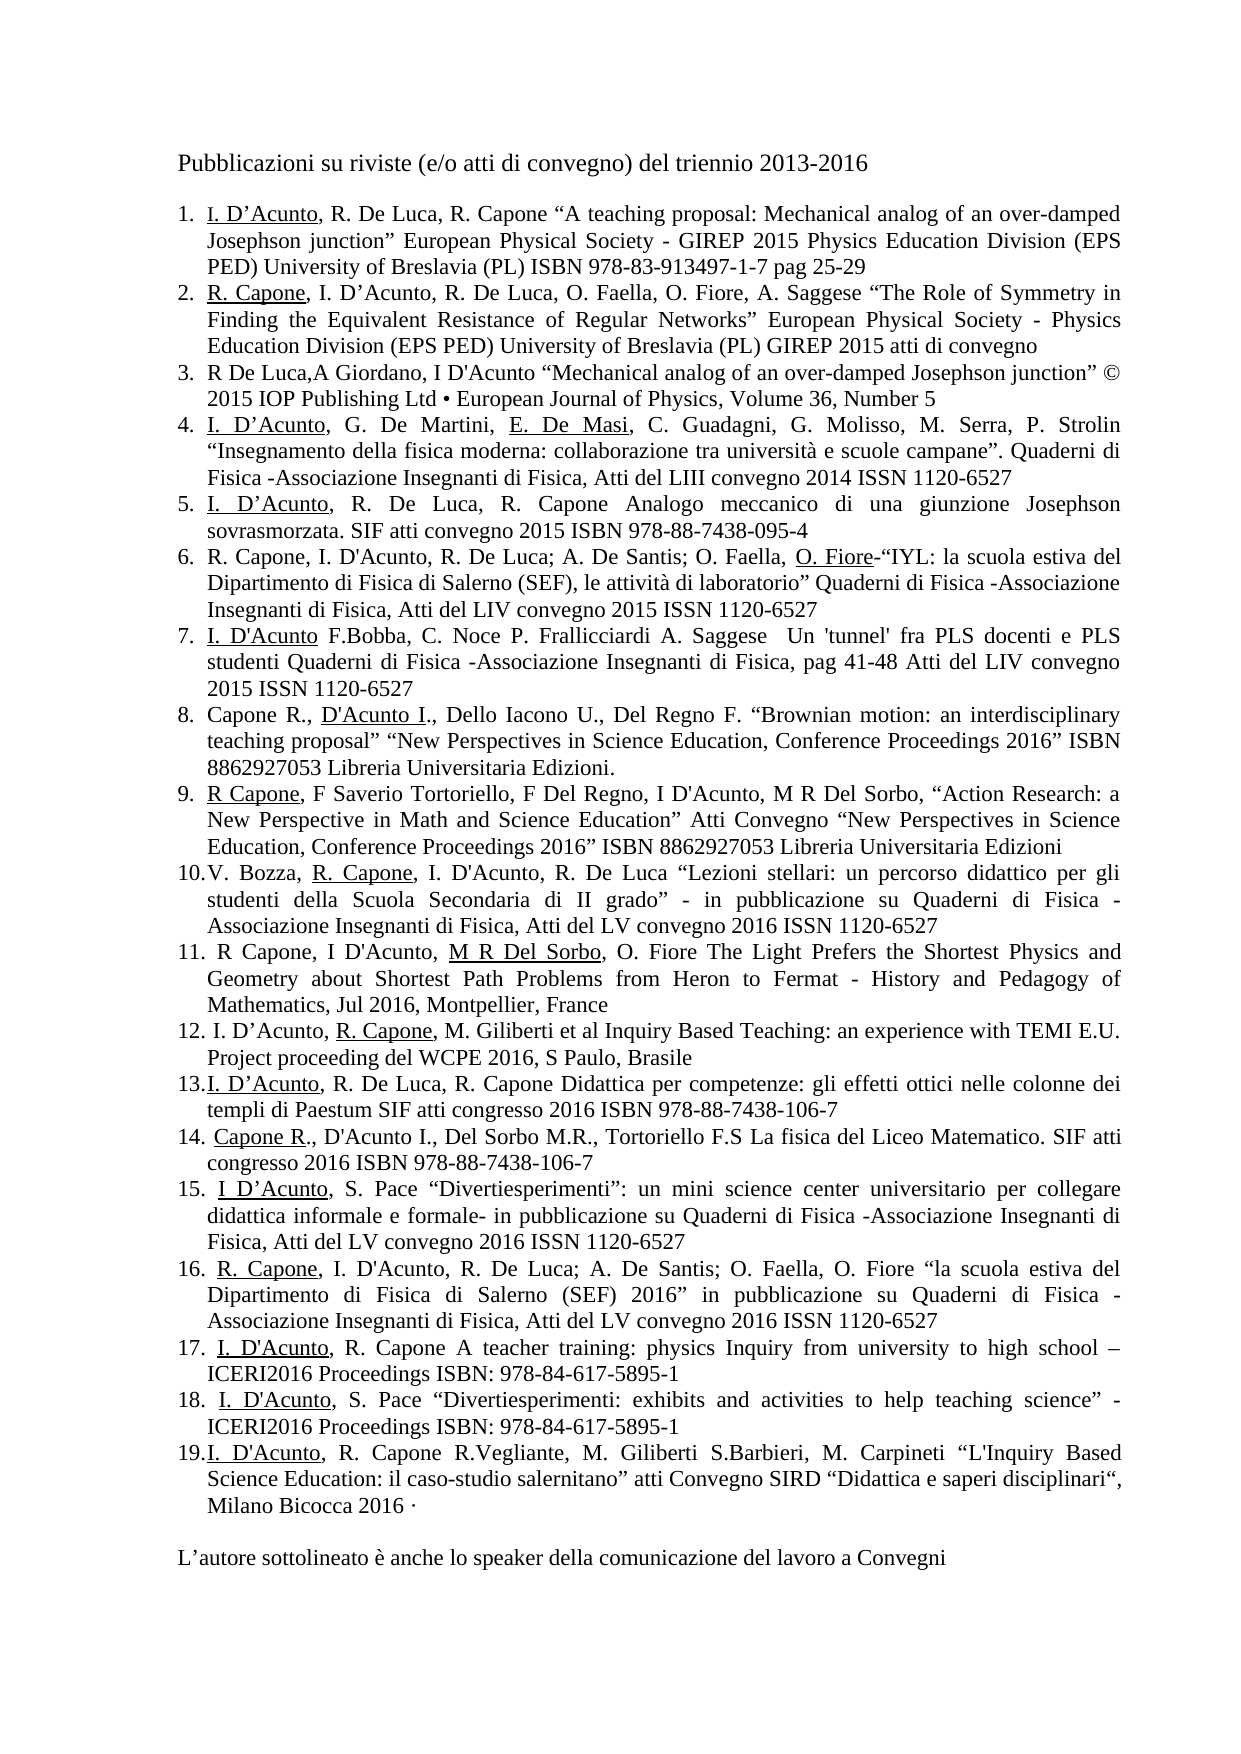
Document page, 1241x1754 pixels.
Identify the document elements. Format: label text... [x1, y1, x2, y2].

list R Capone, I D'Acunto, M R Del Sorbo, O. Fiore The Light Prefers the Shortest Physics and Geometry about Shortest Path Problems from Heron to Fermat - History and Pedagogy of Mathematics, Jul 2016, Montpellier, France [177, 938, 1122, 1017]
list I. D’Acunto, R. De Luca, R. Capone “A teaching proposal: Mechanical analog of an over-damped Josephson junction” European Physical Society - GIREP 2015 Physics Education Division (EPS PED) University of Breslavia (PL) ISBN 978-83-913497-1-7 pag 25-29 [177, 200, 1122, 279]
list I. D’Acunto, R. De Luca, R. Capone Didattica per competenze: gli effetti ottici nelle colonne dei templi di Paestum SIF atti congresso 2016 ISBN 978-88-7438-106-7 [177, 1070, 1122, 1123]
list V. Bozza, R. Capone, I. D'Acunto, R. De Luca “Lezioni stellari: un percorso didattico per gli studenti della Scuola Secondaria di II grado” - in pubblicazione su Quaderni di Fisica -Associazione Insegnanti di Fisica, Atti del LV convegno 2016 ISSN 1120-6527 [177, 859, 1122, 938]
list Capone R., D'Acunto I., Del Sorbo M.R., Tortoriello F.S La fisica del Liceo Matematico. SIF atti congresso 2016 ISBN 978-88-7438-106-7 [177, 1123, 1122, 1176]
list I D’Acunto, S. Pace “Divertiesperimenti”: un mini science center universitario per collegare didattica informale e formale- in pubblicazione su Quaderni di Fisica -Associazione Insegnanti di Fisica, Atti del LV convegno 2016 ISSN 1120-6527 [177, 1176, 1122, 1254]
list R. Capone, I. D'Acunto, R. De Luca; A. De Santis; O. Faella, O. Fiore “la scuola estiva del Dipartimento di Fisica di Salerno (SEF) 2016” in pubblicazione su Quaderni di Fisica -Associazione Insegnanti di Fisica, Atti del LV convegno 2016 ISSN 1120-6527 [177, 1254, 1122, 1334]
list I. D'Acunto, R. Capone R.Vegliante, M. Giliberti S.Barbieri, M. Carpineti “L'Inquiry Based Science Education: il caso-studio salernitano” atti Convegno SIRD “Didattica e saperi disciplinari“, Milano Bicocca 2016 · [177, 1439, 1122, 1518]
list R Capone, F Saverio Tortoriello, F Del Regno, I D'Acunto, M R Del Sorbo, “Action Research: a New Perspective in Math and Science Education” Atti Convegno “New Perspectives in Science Education, Conference Proceedings 2016” ISBN 8862927053 Libreria Universitaria Edizioni [177, 780, 1122, 859]
list R. Capone, I. D’Acunto, R. De Luca, O. Faella, O. Fiore, A. Saggese “The Role of Symmetry in Finding the Equivalent Resistance of Regular Networks” European Physical Society - Physics Education Division (EPS PED) University of Breslavia (PL) GIREP 2015 atti di convegno [177, 279, 1122, 358]
text Pubblicazioni su riviste (e/o atti di convegno) del triennio 2013-2016 [177, 148, 1122, 176]
list I. D'Acunto F.Bobba, C. Noce P. Frallicciardi A. Saggese Un 'tunnel' fra PLS docenti e PLS studenti Quaderni di Fisica -Associazione Insegnanti di Fisica, pag 41-48 Atti del LIV convegno 2015 ISSN 1120-6527 [177, 622, 1122, 701]
text L’autore sottolineato è anche lo speaker della comunicazione del lavoro a Convegni [177, 1544, 1122, 1571]
list I. D'Acunto, R. Capone A teacher training: physics Inquiry from university to high school –ICERI2016 Proceedings ISBN: 978-84-617-5895-1 [177, 1334, 1122, 1386]
list I. D’Acunto, R. Capone, M. Giliberti et al Inquiry Based Teaching: an experience with TEMI E.U. Project proceeding del WCPE 2016, S Paulo, Brasile [177, 1017, 1122, 1070]
list Capone R., D'Acunto I., Dello Iacono U., Del Regno F. “Brownian motion: an interdisciplinary teaching proposal” “New Perspectives in Science Education, Conference Proceedings 2016” ISBN 8862927053 Libreria Universitaria Edizioni. [177, 701, 1122, 780]
list I. D’Acunto, G. De Martini, E. De Masi, C. Guadagni, G. Molisso, M. Serra, P. Strolin “Insegnamento della fisica moderna: collaborazione tra università e scuole campane”. Quaderni di Fisica -Associazione Insegnanti di Fisica, Atti del LIII convegno 2014 ISSN 1120-6527 [177, 411, 1122, 490]
list R De Luca,A Giordano, I D'Acunto “Mechanical analog of an over-damped Josephson junction” © 2015 IOP Publishing Ltd • European Journal of Physics, Volume 36, Number 5 [177, 358, 1122, 411]
list I. D’Acunto, R. De Luca, R. Capone Analogo meccanico di una giunzione Josephson sovrasmorzata. SIF atti convegno 2015 ISBN 978-88-7438-095-4 [177, 490, 1122, 543]
list R. Capone, I. D'Acunto, R. De Luca; A. De Santis; O. Faella, O. Fiore-“IYL: la scuola estiva del Dipartimento di Fisica di Salerno (SEF), le attività di laboratorio” Quaderni di Fisica -Associazione Insegnanti di Fisica, Atti del LIV convegno 2015 ISSN 1120-6527 [177, 543, 1122, 622]
list I. D'Acunto, S. Pace “Divertiesperimenti: exhibits and activities to help teaching science” - ICERI2016 Proceedings ISBN: 978-84-617-5895-1 [177, 1386, 1122, 1439]
